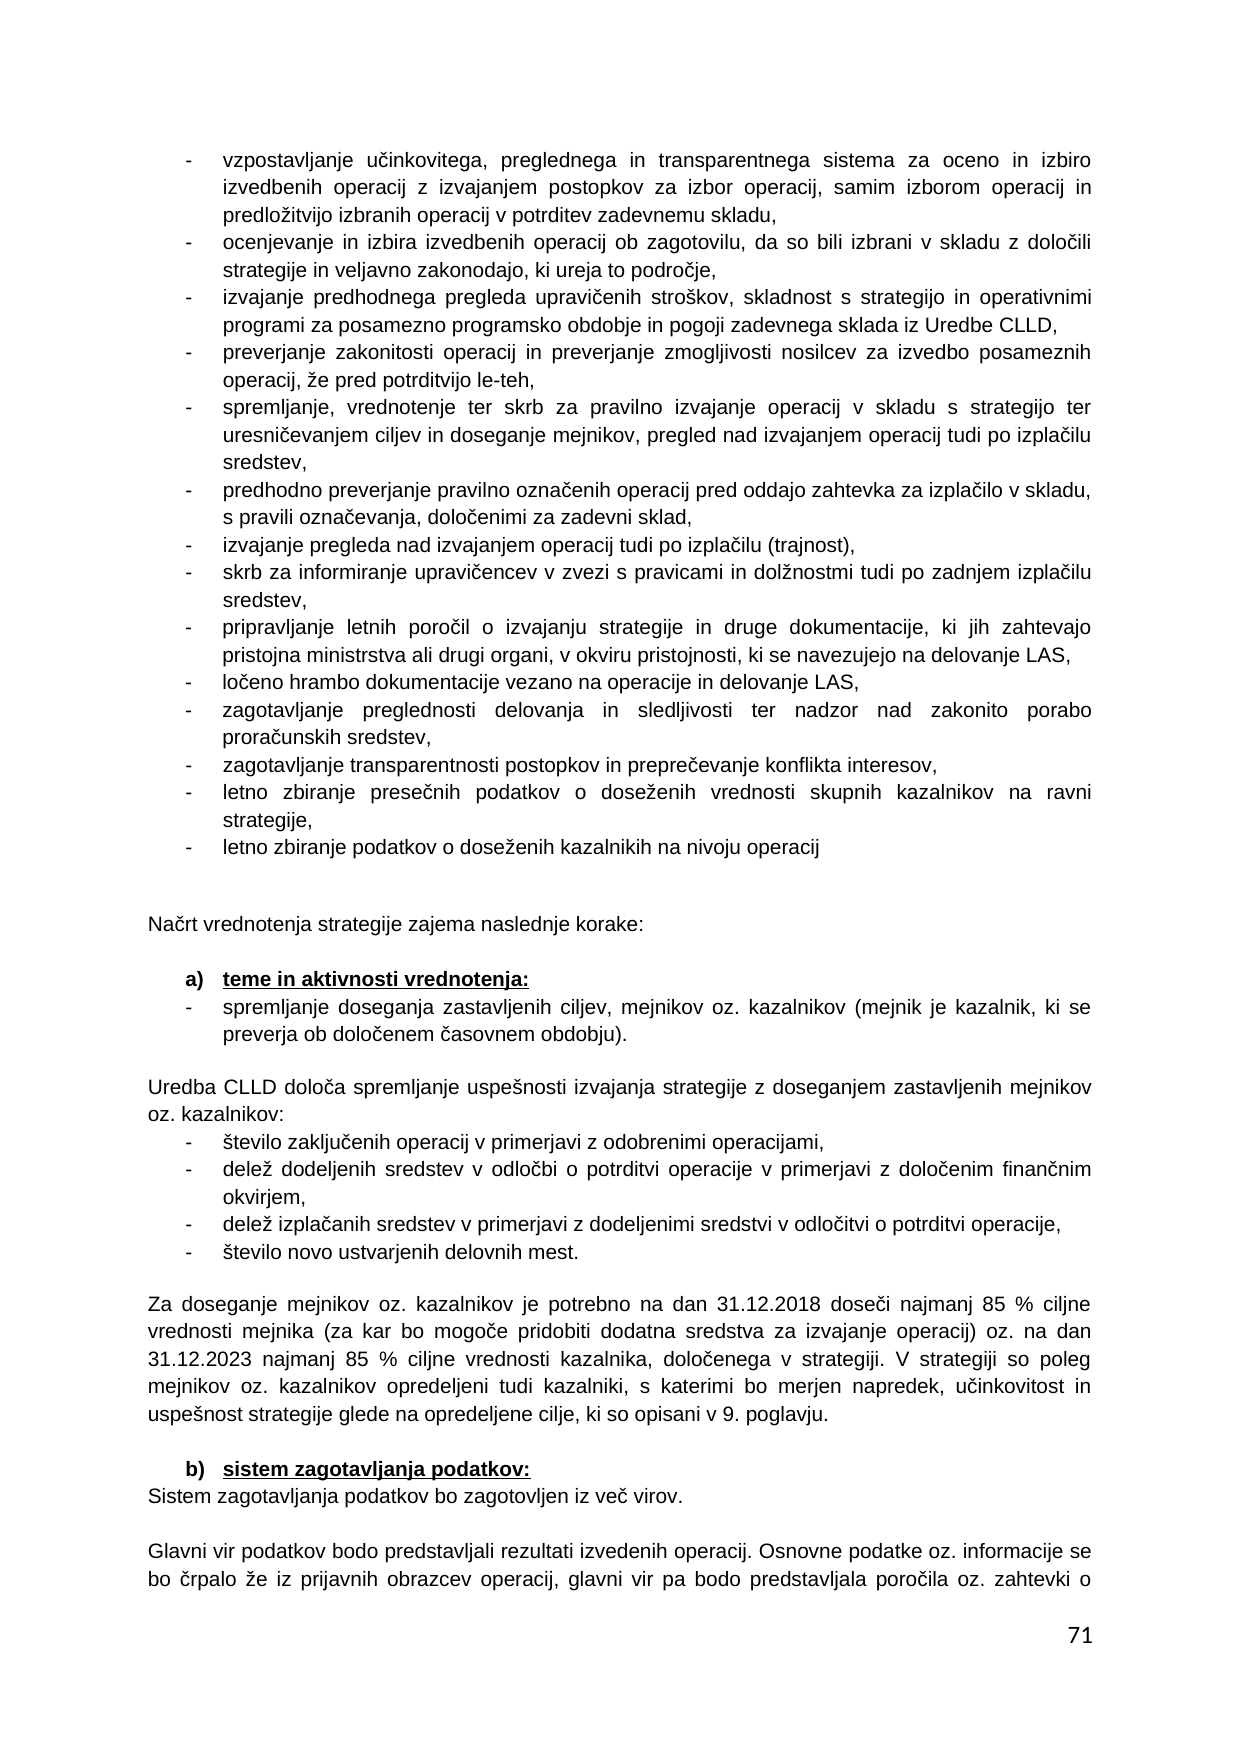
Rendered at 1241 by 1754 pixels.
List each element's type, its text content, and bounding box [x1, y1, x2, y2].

list zagotavljanje transparentnosti postopkov in preprečevanje konflikta interesov, [185, 753, 1093, 777]
list delež izplačanih sredstev v primerjavi z dodeljenimi sredstvi v odločitvi o potrditvi operacije, [185, 1212, 1093, 1236]
list delež dodeljenih sredstev v odločbi o potrditvi operacije v primerjavi z določenim finančnim okvirjem, [185, 1157, 1093, 1208]
list predhodno preverjanje pravilno označenih operacij pred oddajo zahtevka za izplačilo v skladu, s pravili označevanja, določenimi za zadevni sklad, [185, 478, 1093, 529]
list teme in aktivnosti vrednotenja: [185, 967, 1093, 991]
list število zaključenih operacij v primerjavi z odobrenimi operacijami, [185, 1129, 1093, 1153]
list letno zbiranje presečnih podatkov o doseženih vrednosti skupnih kazalnikov na ravni strategije, [185, 780, 1093, 832]
list preverjanje zakonitosti operacij in preverjanje zmogljivosti nosilcev za izvedbo posameznih operacij, že pred potrditvijo le-teh, [185, 340, 1093, 392]
list skrb za informiranje upravičencev v zvezi s pravicami in dolžnostmi tudi po zadnjem izplačilu sredstev, [185, 560, 1093, 612]
list zagotavljanje preglednosti delovanja in sledljivosti ter nadzor nad zakonito porabo proračunskih sredstev, [185, 698, 1093, 749]
text Sistem zagotavljanja podatkov bo zagotovljen iz več virov. [148, 1484, 1093, 1508]
list spremljanje, vrednotenje ter skrb za pravilno izvajanje operacij v skladu s strategijo ter uresničevanjem ciljev in doseganje mejnikov, pregled nad izvajanjem operacij tudi po izplačilu sredstev, [185, 395, 1093, 474]
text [148, 1539, 1093, 1591]
list vzpostavljanje učinkovitega, preglednega in transparentnega sistema za oceno in izbiro izvedbenih operacij z izvajanjem postopkov za izbor operacij, samim izborom operacij in predložitvijo izbranih operacij v potrditev zadevnemu skladu, [185, 148, 1093, 227]
list sistem zagotavljanja podatkov: [185, 1457, 1093, 1481]
list število novo ustvarjenih delovnih mest. [185, 1239, 1093, 1263]
list letno zbiranje podatkov o doseženih kazalnikih na nivoju operacij [185, 835, 1093, 859]
text Načrt vrednotenja strategije zajema naslednje korake: [148, 912, 1093, 936]
text Uredba CLLD določa spremljanje uspešnosti izvajanja strategije z doseganjem zastavljenih mejnikov oz. kazalnikov: [148, 1074, 1093, 1126]
list ločeno hrambo dokumentacije vezano na operacije in delovanje LAS, [185, 670, 1093, 694]
list spremljanje doseganja zastavljenih ciljev, mejnikov oz. kazalnikov (mejnik je kazalnik, ki se preverja ob določenem časovnem obdobju). [185, 995, 1093, 1046]
list pripravljanje letnih poročil o izvajanju strategije in druge dokumentacije, ki jih zahtevajo pristojna ministrstva ali drugi organi, v okviru pristojnosti, ki se navezujejo na delovanje LAS, [185, 615, 1093, 667]
list izvajanje pregleda nad izvajanjem operacij tudi po izplačilu (trajnost), [185, 533, 1093, 557]
list ocenjevanje in izbira izvedbenih operacij ob zagotovilu, da so bili izbrani v skladu z določili strategije in veljavno zakonodajo, ki ureja to področje, [185, 230, 1093, 282]
text Za doseganje mejnikov oz. kazalnikov je potrebno na dan 31.12.2018 doseči najmanj 85 % ciljne vrednosti mejnika (za kar bo mogoče pridobiti dodatna sredstva za izvajanje operacij) oz. na dan 31.12.2023 najmanj 85 % ciljne vrednosti kazalnika, določenega v strategiji. V strategiji so poleg mejnikov oz. kazalnikov opredeljeni tudi kazalniki, s katerimi bo merjen napredek, učinkovitost in uspešnost strategije glede na opredeljene cilje, ki so opisani v 9. poglavju. [148, 1292, 1093, 1426]
list izvajanje predhodnega pregleda upravičenih stroškov, skladnost s strategijo in operativnimi programi za posamezno programsko obdobje in pogoji zadevnega sklada iz Uredbe CLLD, [185, 285, 1093, 337]
